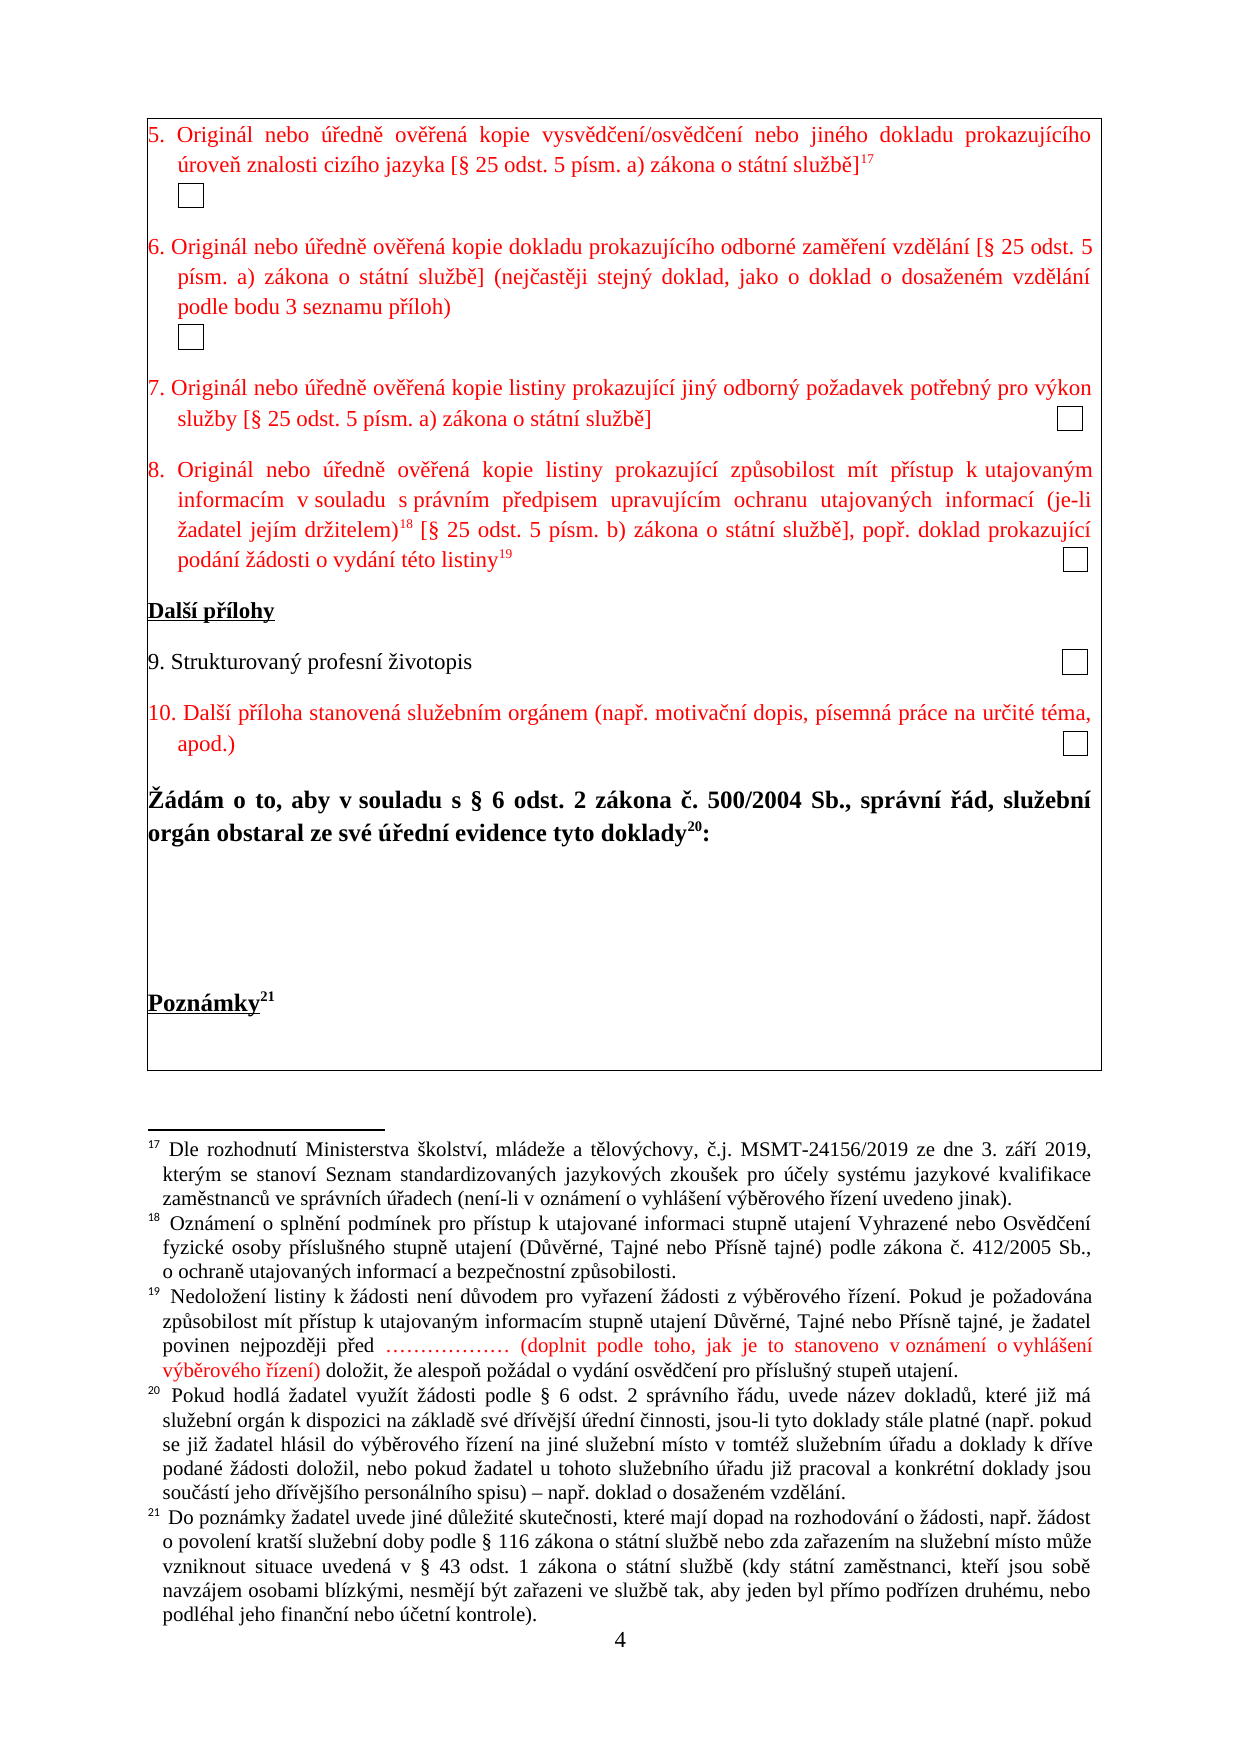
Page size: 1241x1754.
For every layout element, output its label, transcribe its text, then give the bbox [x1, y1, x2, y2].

text 8. Originál nebo úředně ověřená kopie listiny prokazující způsobilost mít přístup k utajovaným informacím v souladu s právním předpisem upravujícím ochranu utajovaných informací (je-li žadatel jejím držitelem) [§ 25 odst. 5 písm. b) zákona o státní službě], popř. doklad prokazující podání žádosti o vydání této listiny [148, 452, 1101, 573]
text 10. Další příloha stanovená služebním orgánem (např. motivační dopis, písemná práce na určité téma, apod.) [148, 696, 1101, 756]
text 6. Originál nebo úředně ověřená kopie dokladu prokazujícího odborné zaměření vzdělání [§ 25 odst. 5 písm. a) zákona o státní službě] (nejčastěji stejný doklad, jako o doklad o dosaženém vzdělání podle bodu 3 seznamu příloh) [148, 229, 1101, 350]
text 9. Strukturovaný profesní životopis [148, 645, 1101, 675]
text Poznámky [148, 984, 1101, 1016]
text 5. Originál nebo úředně ověřená kopie vysvědčení/osvědčení nebo jiného dokladu prokazujícího úroveň znalosti cizího jazyka [§ 25 odst. 5 písm. a) zákona o státní službě] [148, 119, 1101, 208]
text 7. Originál nebo úředně ověřená kopie listiny prokazující jiný odborný požadavek potřebný pro výkon služby [§ 25 odst. 5 písm. a) zákona o státní službě] [148, 371, 1101, 431]
text Další přílohy [148, 594, 1101, 624]
text Žádám o to, aby v souladu s § 6 odst. 2 zákona č. 500/2004 Sb., správní řád, služební orgán obstaral ze své úřední evidence tyto doklady: [148, 782, 1101, 847]
